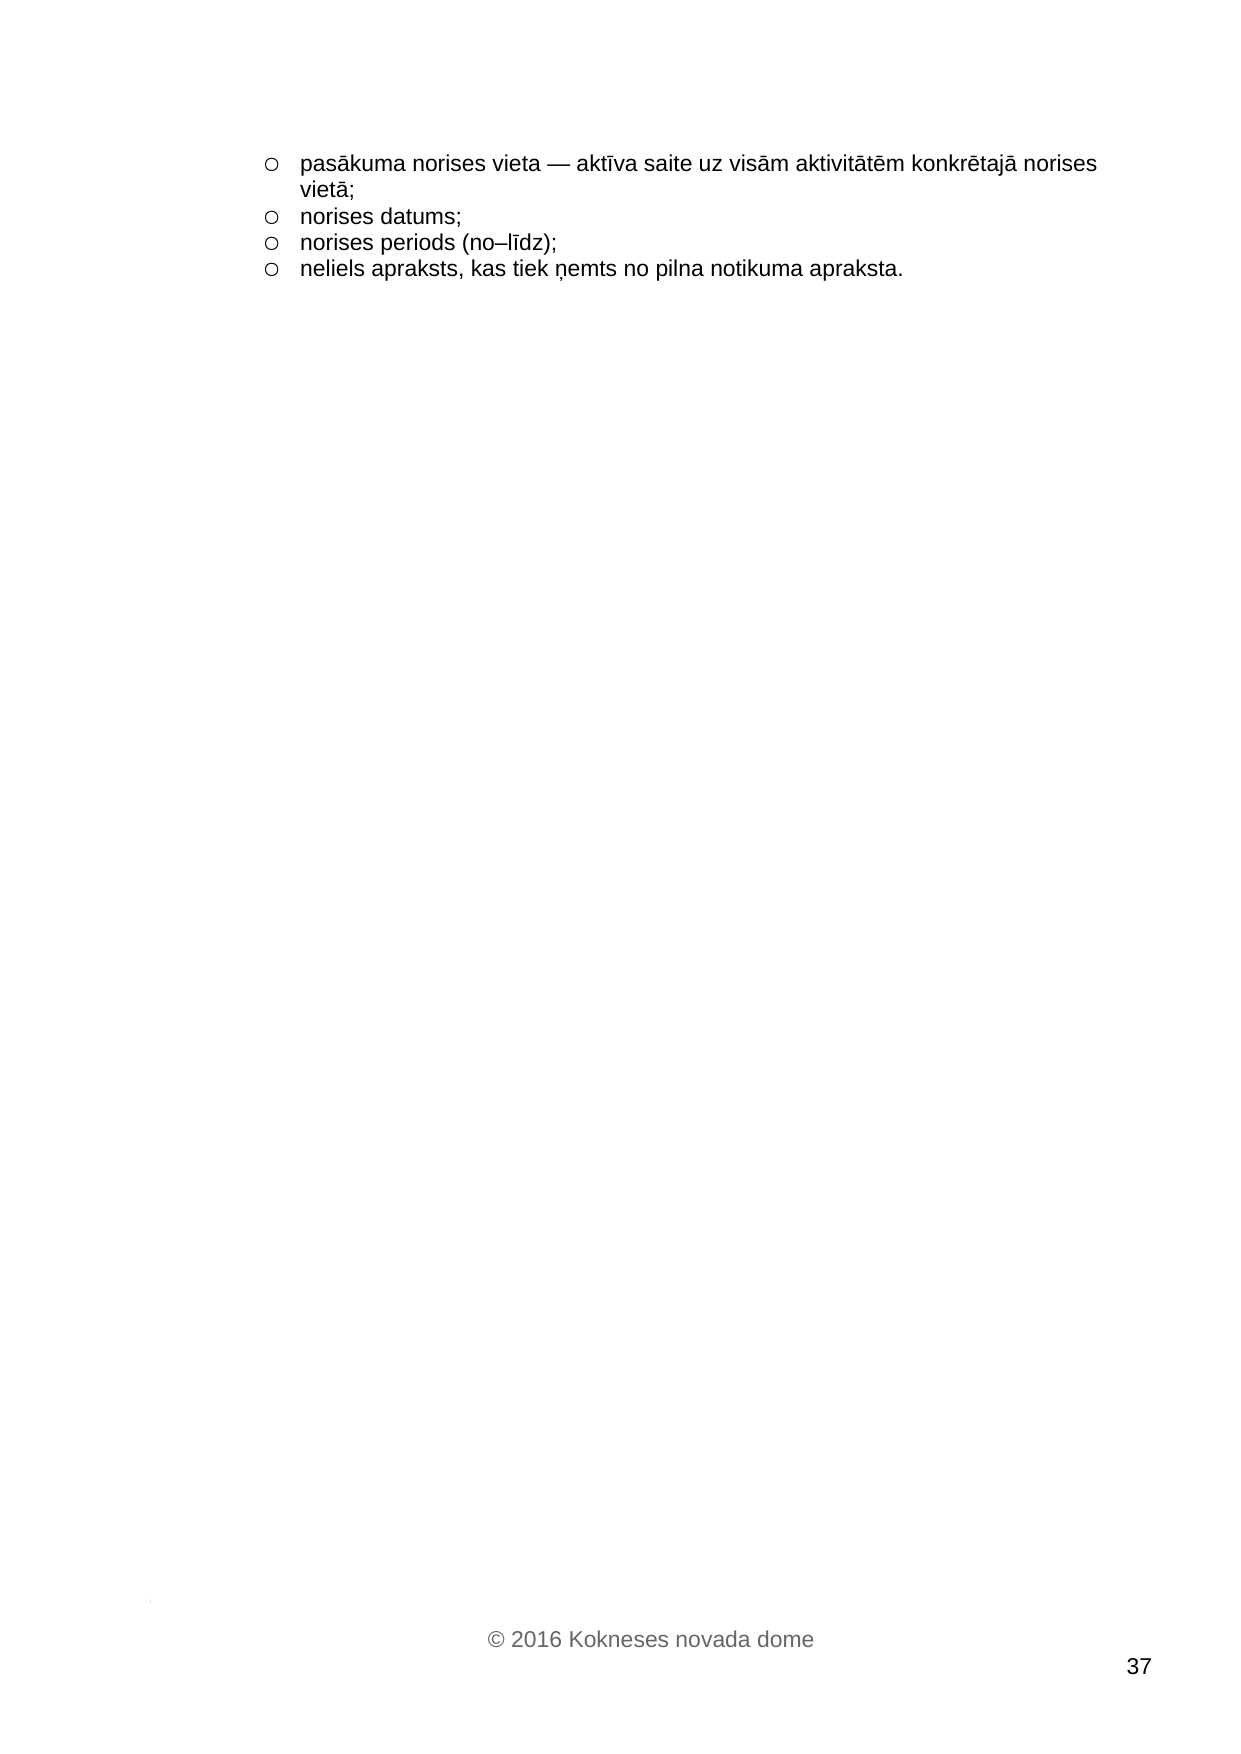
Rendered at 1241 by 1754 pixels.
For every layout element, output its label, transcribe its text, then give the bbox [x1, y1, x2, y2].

list norises periods (no–līdz); [262, 229, 1152, 255]
list pasākuma norises vieta — aktīva saite uz visām aktivitātēm konkrētajā norises vietā; [262, 150, 1152, 203]
list neliels apraksts, kas tiek ņemts no pilna notikuma apraksta. [262, 255, 1152, 282]
list norises datums; [262, 203, 1152, 229]
